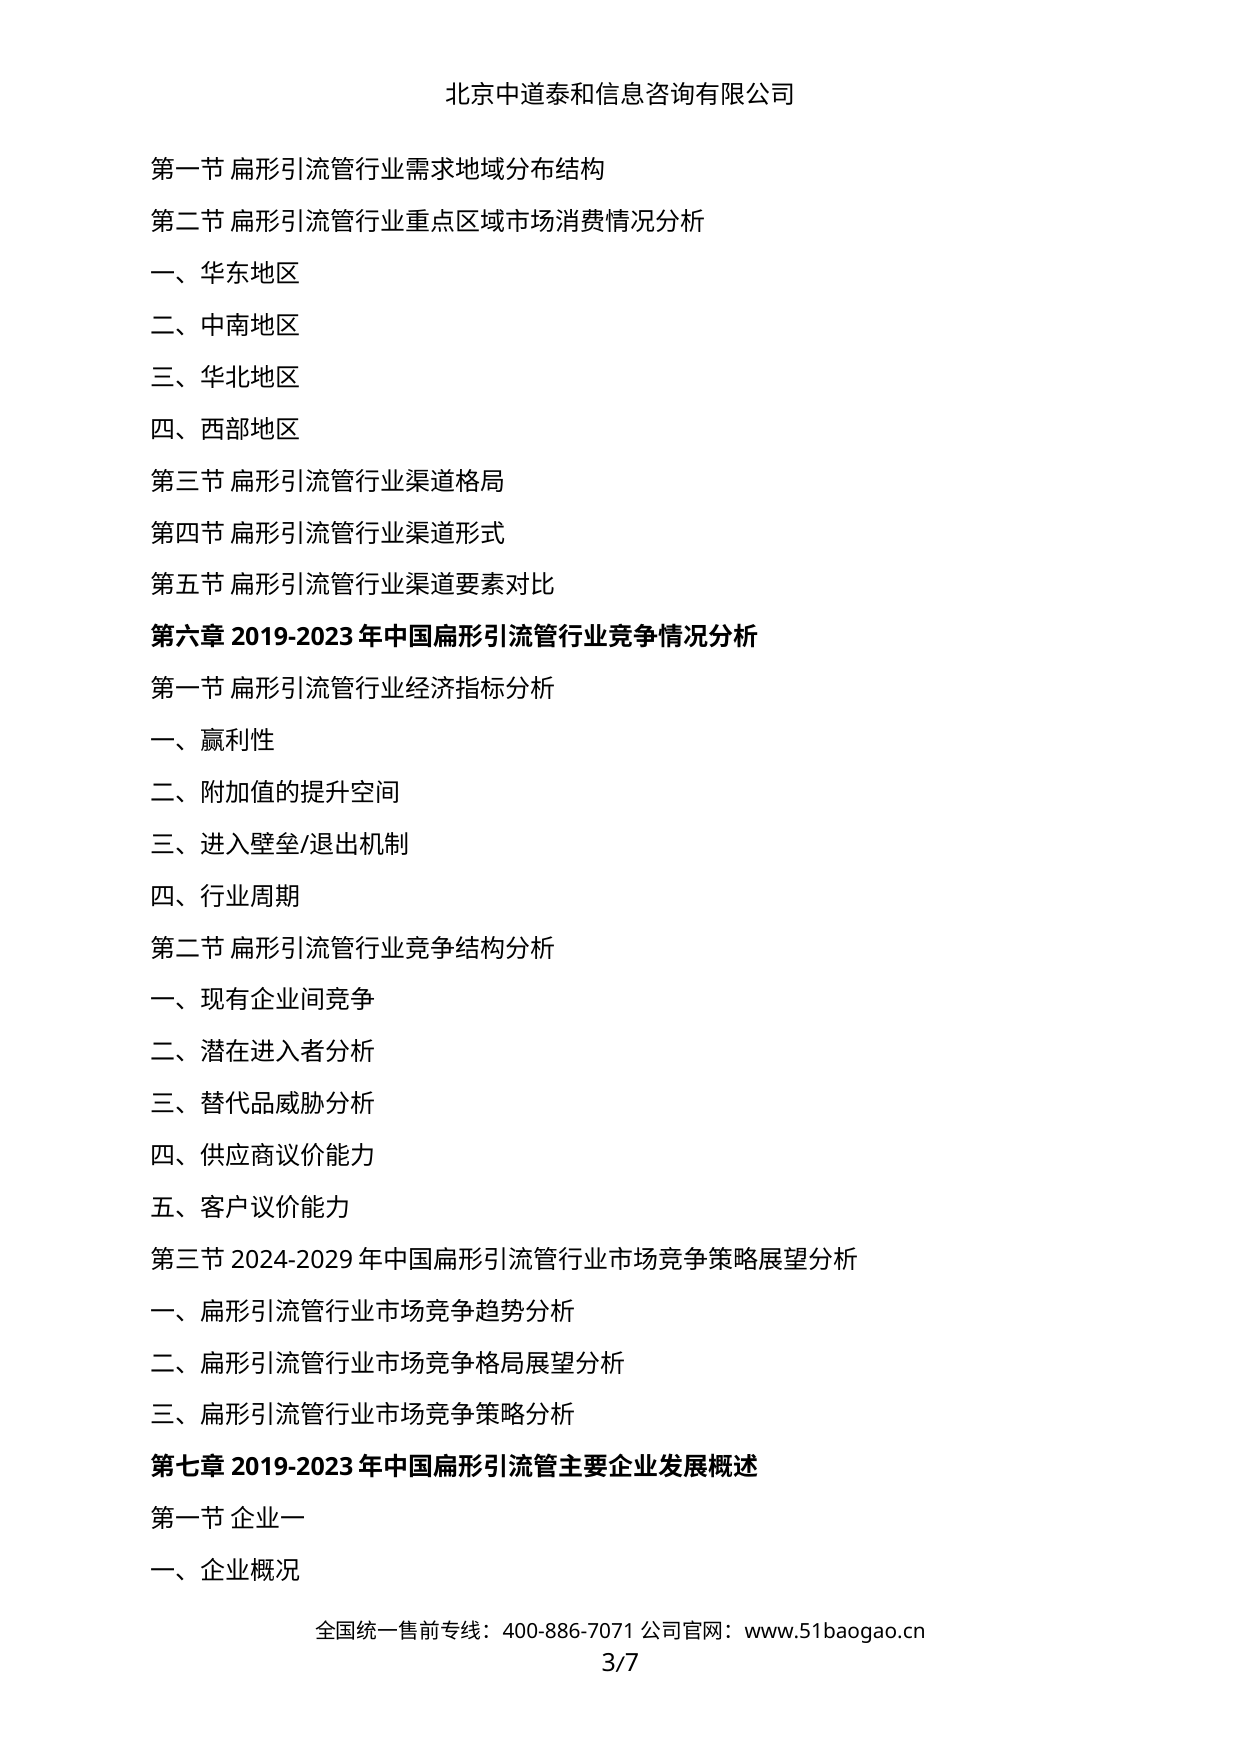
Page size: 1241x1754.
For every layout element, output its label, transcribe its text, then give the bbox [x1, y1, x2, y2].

text 四、西部地区 [150, 409, 1090, 446]
text 五、客户议价能力 [150, 1187, 1090, 1224]
text 第一节 扁形引流管行业经济指标分析 [150, 669, 1090, 705]
text 第七章 2019-2023年中国扁形引流管主要企业发展概述 [150, 1447, 1090, 1483]
text 第六章 2019-2023年中国扁形引流管行业竞争情况分析 [150, 617, 1090, 653]
text 一、现有企业间竞争 [150, 980, 1090, 1016]
text 第四节 扁形引流管行业渠道形式 [150, 513, 1090, 549]
text 第一节 企业一 [150, 1499, 1090, 1535]
text 一、扁形引流管行业市场竞争趋势分析 [150, 1291, 1090, 1327]
text 三、扁形引流管行业市场竞争策略分析 [150, 1395, 1090, 1431]
text 第三节 2024-2029年中国扁形引流管行业市场竞争策略展望分析 [150, 1239, 1090, 1276]
text 第三节 扁形引流管行业渠道格局 [150, 461, 1090, 497]
text 四、行业周期 [150, 876, 1090, 912]
text 三、进入壁垒/退出机制 [150, 824, 1090, 861]
text 第二节 扁形引流管行业重点区域市场消费情况分析 [150, 202, 1090, 238]
text 二、潜在进入者分析 [150, 1032, 1090, 1068]
text 第一节 扁形引流管行业需求地域分布结构 [150, 150, 1090, 186]
text 二、扁形引流管行业市场竞争格局展望分析 [150, 1343, 1090, 1379]
text 一、赢利性 [150, 721, 1090, 757]
text 三、华北地区 [150, 357, 1090, 394]
text 一、华东地区 [150, 254, 1090, 290]
text 三、替代品威胁分析 [150, 1084, 1090, 1120]
text 四、供应商议价能力 [150, 1136, 1090, 1172]
text 第五节 扁形引流管行业渠道要素对比 [150, 565, 1090, 601]
text 二、中南地区 [150, 306, 1090, 342]
text 二、附加值的提升空间 [150, 772, 1090, 809]
text 第二节 扁形引流管行业竞争结构分析 [150, 928, 1090, 964]
text 一、企业概况 [150, 1551, 1090, 1587]
